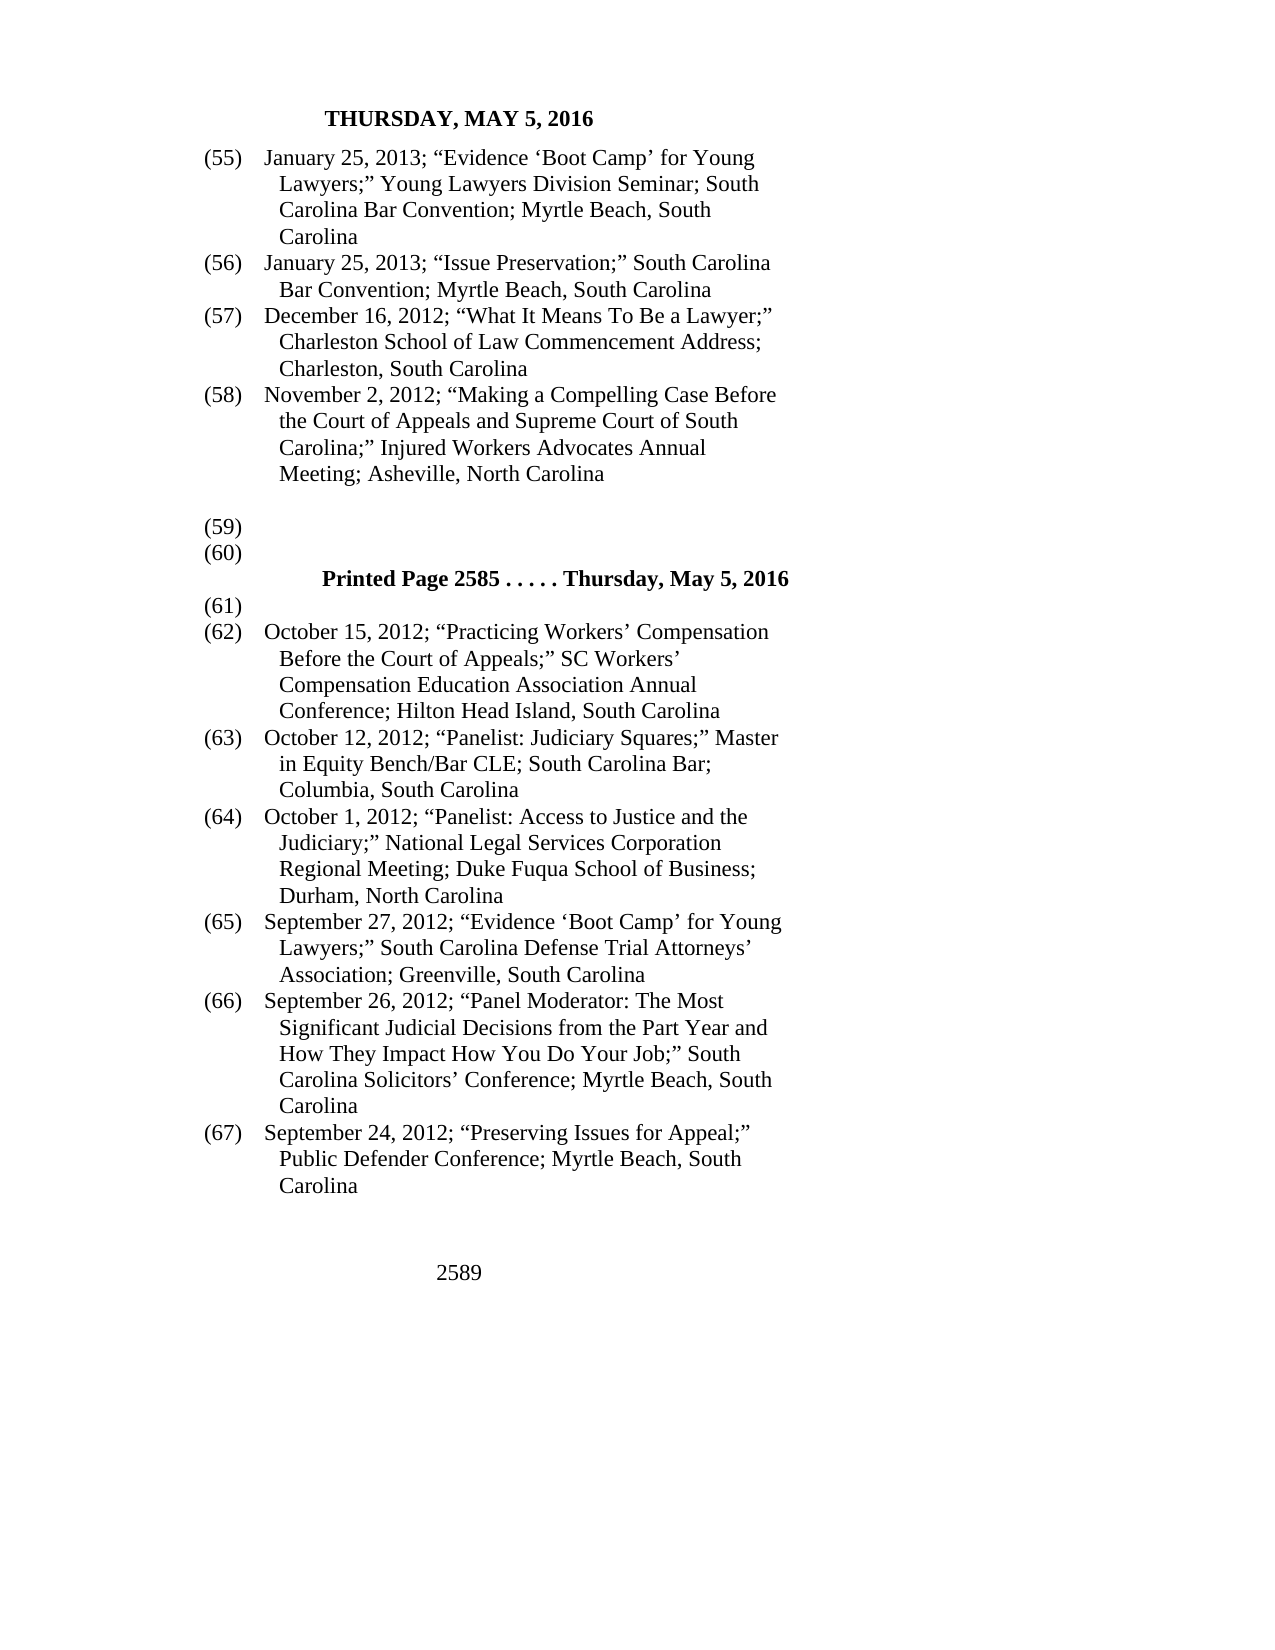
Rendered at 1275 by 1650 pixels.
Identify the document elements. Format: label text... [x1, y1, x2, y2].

list September 24, 2012; “Preserving Issues for Appeal;” Public Defender Conference; Myrtle Beach, South Carolina [204, 1119, 789, 1198]
list September 27, 2012; “Evidence ‘Boot Camp’ for Young Lawyers;” South Carolina Defense Trial Attorneys’ Association; Greenville, South Carolina [204, 908, 789, 987]
text Printed Page 2585 . . . . . Thursday, May 5, 2016 [129, 566, 789, 592]
list September 26, 2012; “Panel Moderator: The Most Significant Judicial Decisions from the Part Year and How They Impact How You Do Your Job;” South Carolina Solicitors’ Conference; Myrtle Beach, South Carolina [204, 987, 789, 1119]
list October 1, 2012; “Panelist: Access to Justice and the Judiciary;” National Legal Services Corporation Regional Meeting; Duke Fuqua School of Business; Durham, North Carolina [204, 803, 789, 908]
list October 12, 2012; “Panelist: Judiciary Squares;” Master in Equity Bench/Bar CLE; South Carolina Bar; Columbia, South Carolina [204, 724, 789, 803]
list December 16, 2012; “What It Means To Be a Lawyer;” Charleston School of Law Commencement Address; Charleston, South Carolina [204, 302, 789, 381]
list November 2, 2012; “Making a Compelling Case Before the Court of Appeals and Supreme Court of South Carolina;” Injured Workers Advocates Annual Meeting; Asheville, North Carolina [204, 381, 789, 486]
list January 25, 2013; “Issue Preservation;” South Carolina Bar Convention; Myrtle Beach, South Carolina [204, 249, 789, 302]
list October 15, 2012; “Practicing Workers’ Compensation Before the Court of Appeals;” SC Workers’ Compensation Education Association Annual Conference; Hilton Head Island, South Carolina [204, 618, 789, 724]
list January 25, 2013; “Evidence ‘Boot Camp’ for Young Lawyers;” Young Lawyers Division Seminar; South Carolina Bar Convention; Myrtle Beach, South Carolina [204, 144, 789, 249]
